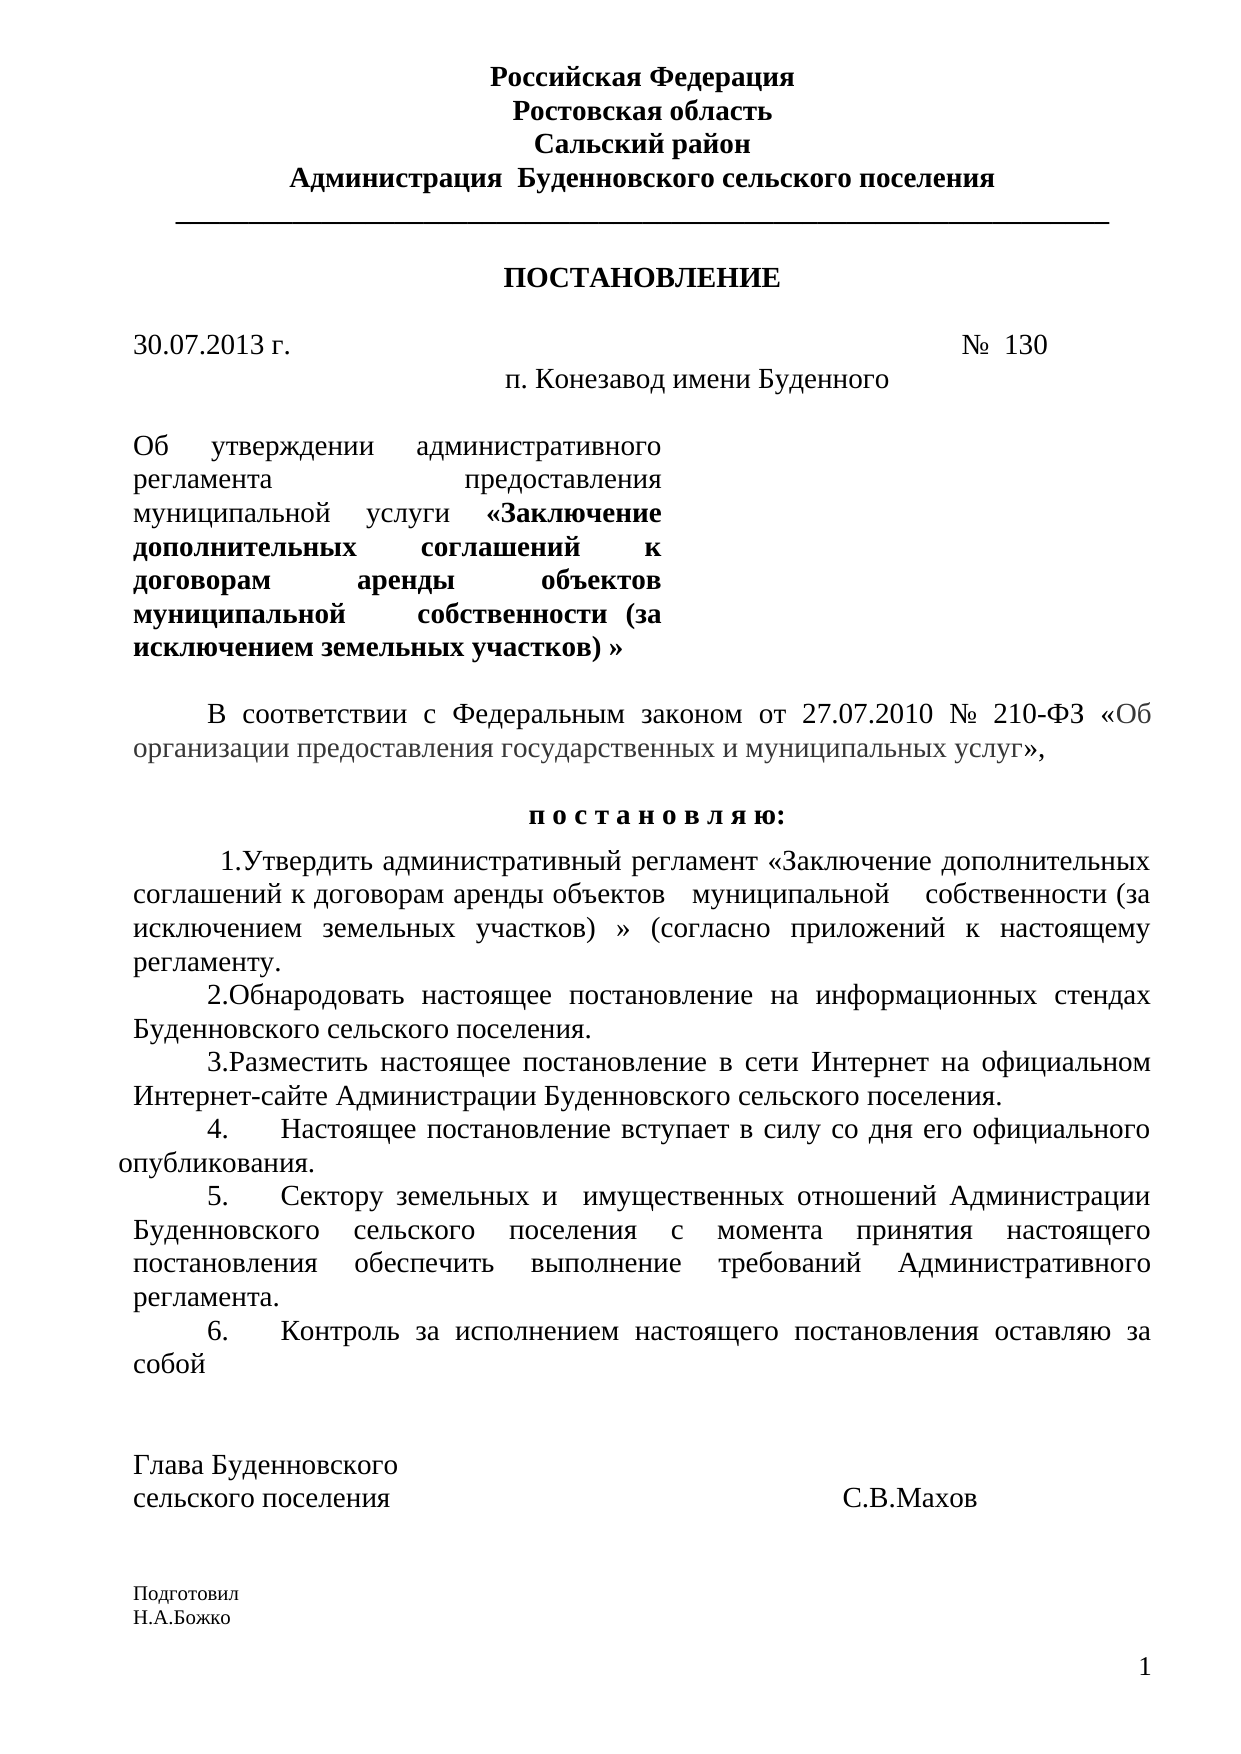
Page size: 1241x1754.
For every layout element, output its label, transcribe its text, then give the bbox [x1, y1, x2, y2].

text п. Конезавод имени Буденного [133, 361, 1152, 394]
list Настоящее постановление вступает в силу со дня его официального опубликования. [118, 1111, 1152, 1178]
text сельского поселения С.В.Махов [133, 1480, 1152, 1514]
text Ростовская область [133, 93, 1152, 126]
text В соответствии с Федеральным законом от 27.07.2010 № 210-ФЗ «Об организации предоставления государственных и муниципальных услуг», [133, 696, 1152, 763]
text 2.Обнародовать настоящее постановление на информационных стендах Буденновского сельского поселения. [133, 977, 1152, 1044]
text Администрация Буденновского сельского поселения [133, 160, 1152, 193]
text п о с т а н о в л я ю: [162, 797, 1152, 831]
text Сальский район [133, 126, 1152, 160]
text Глава Буденновского [133, 1447, 1152, 1480]
list Сектору земельных и имущественных отношений Администрации Буденновского сельского поселения с момента принятия настоящего постановления обеспечить выполнение требований Административного регламента. [133, 1178, 1152, 1313]
text 3.Разместить настоящее постановление в сети Интернет на официальном Интернет-сайте Администрации Буденновского сельского поселения. [133, 1044, 1152, 1111]
list Контроль за исполнением настоящего постановления оставляю за собой [133, 1313, 1152, 1380]
text 30.07.2013 г. № 130 [133, 327, 1152, 361]
text Об утверждении административного регламента предоставления муниципальной услуги «Заключение дополнительных соглашений к договорам аренды объектов муниципальной собственности (за исключением земельных участков) » [133, 428, 662, 663]
text ПОСТАНОВЛЕНИЕ [133, 260, 1152, 294]
text 1.Утвердить административный регламент «Заключение дополнительных соглашений к договорам аренды объектов муниципальной собственности (за исключением земельных участков) » (согласно приложений к настоящему регламенту. [133, 843, 1152, 977]
text Подготовил [133, 1581, 1152, 1605]
text Н.А.Божко [133, 1605, 661, 1629]
text ________________________________________________________________ [133, 193, 1152, 227]
text Российская Федерация [133, 59, 1152, 93]
